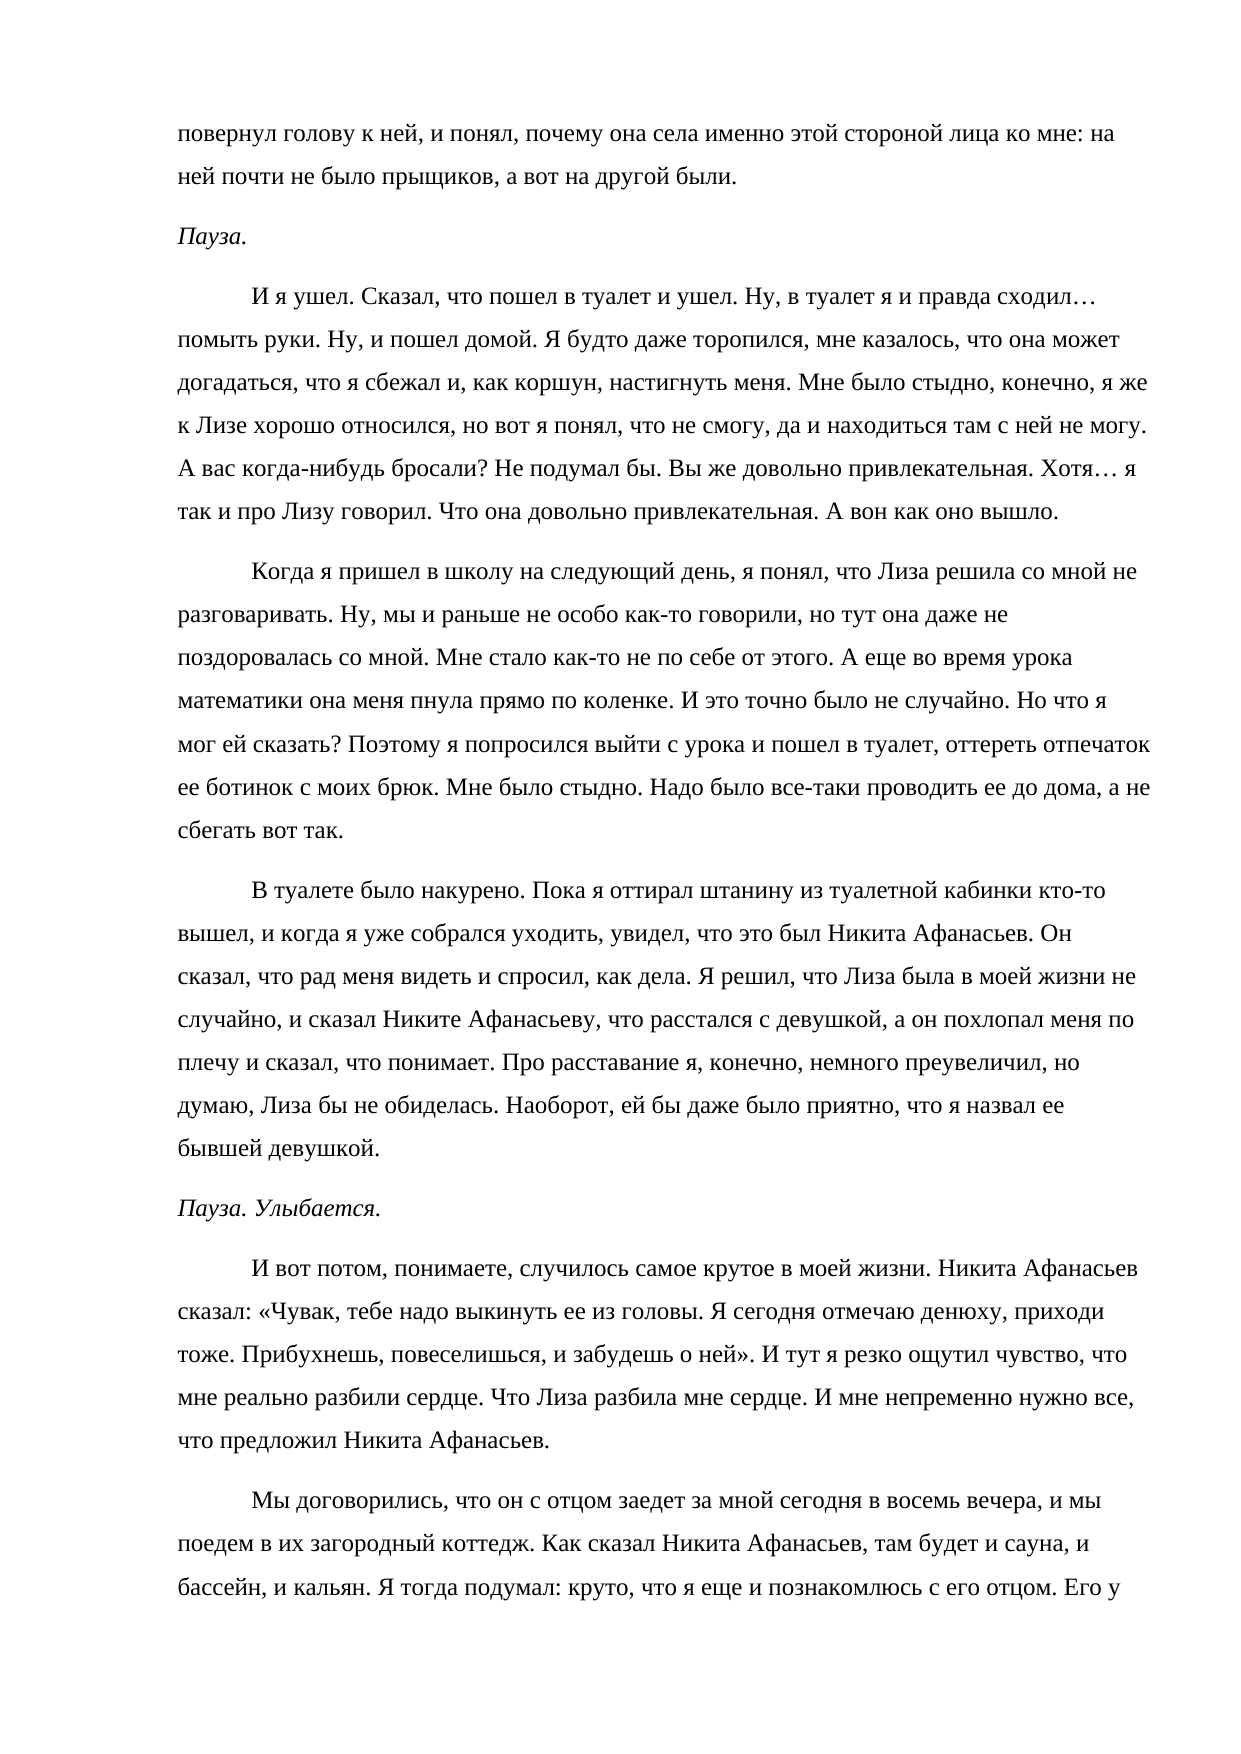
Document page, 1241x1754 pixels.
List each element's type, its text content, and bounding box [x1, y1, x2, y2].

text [177, 1485, 1152, 1600]
text В туалете было накурено. Пока я оттирал штанину из туалетной кабинки кто-то вышел, и когда я уже собрался уходить, увидел, что это был Никита Афанасьев. Он сказал, что рад меня видеть и спросил, как дела. Я решил, что Лиза была в моей жизни не случайно, и сказал Никите Афанасьеву, что расстался с девушкой, а он похлопал меня по плечу и сказал, что понимает. Про расставание я, конечно, немного преувеличил, но думаю, Лиза бы не обиделась. Наоборот, ей бы даже было приятно, что я назвал ее бывшей девушкой. [177, 875, 1152, 1162]
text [177, 118, 1152, 190]
text Пауза. Улыбается. [177, 1193, 1152, 1222]
text И я ушел. Сказал, что пошел в туалет и ушел. Ну, в туалет я и правда сходил… помыть руки. Ну, и пошел домой. Я будто даже торопился, мне казалось, что она может догадаться, что я сбежал и, как коршун, настигнуть меня. Мне было стыдно, конечно, я же к Лизе хорошо относился, но вот я понял, что не смогу, да и находиться там с ней не могу. А вас когда-нибудь бросали? Не подумал бы. Вы же довольно привлекательная. Хотя… я так и про Лизу говорил. Что она довольно привлекательная. А вон как оно вышло. [177, 281, 1152, 525]
text Пауза. [177, 221, 1152, 250]
text Когда я пришел в школу на следующий день, я понял, что Лиза решила со мной не разговаривать. Ну, мы и раньше не особо как-то говорили, но тут она даже не поздоровалась со мной. Мне стало как-то не по себе от этого. А еще во время урока математики она меня пнула прямо по коленке. И это точно было не случайно. Но что я мог ей сказать? Поэтому я попросился выйти с урока и пошел в туалет, оттереть отпечаток ее ботинок с моих брюк. Мне было стыдно. Надо было все-таки проводить ее до дома, а не сбегать вот так. [177, 556, 1152, 844]
text И вот потом, понимаете, случилось самое крутое в моей жизни. Никита Афанасьев сказал: «Чувак, тебе надо выкинуть ее из головы. Я сегодня отмечаю денюху, приходи тоже. Прибухнешь, повеселишься, и забудешь о ней». И тут я резко ощутил чувство, что мне реально разбили сердце. Что Лиза разбила мне сердце. И мне непременно нужно все, что предложил Никита Афанасьев. [177, 1253, 1152, 1454]
